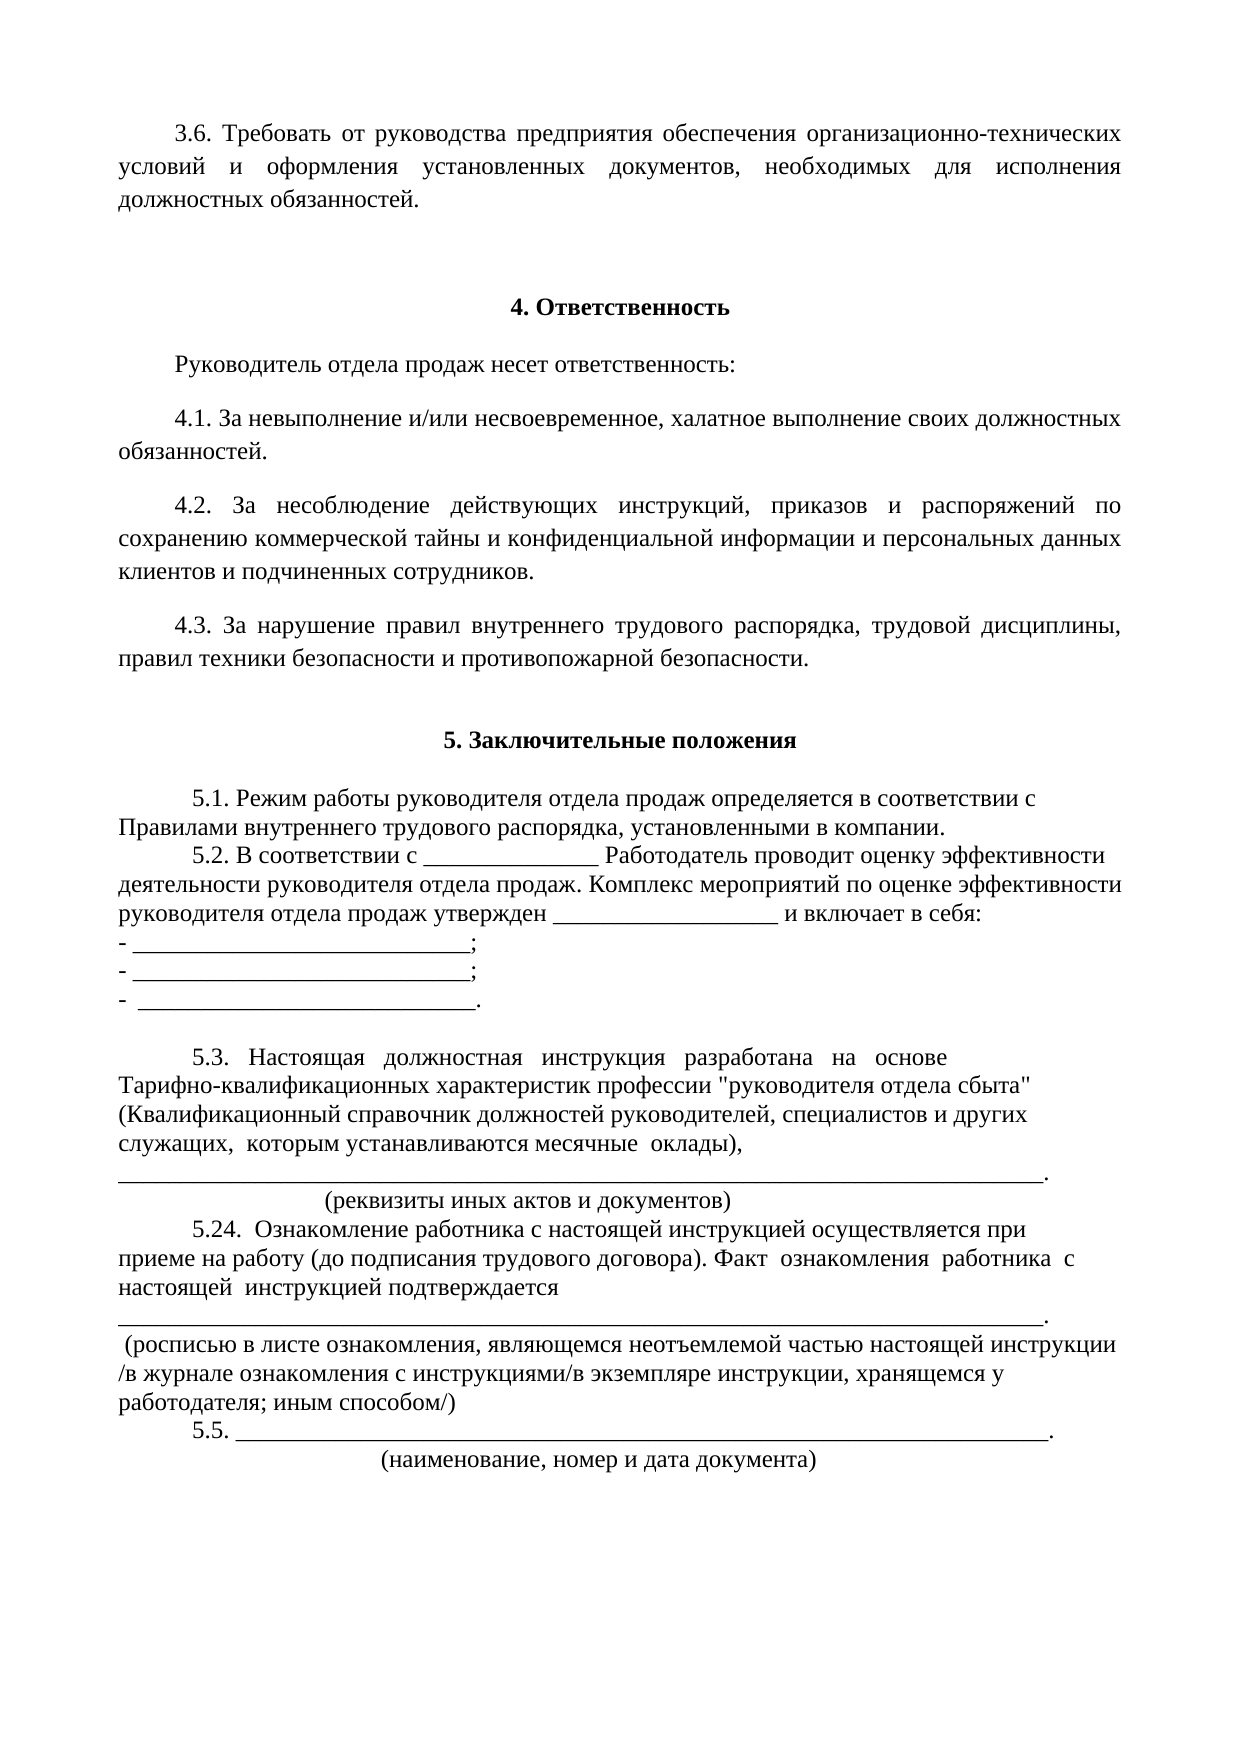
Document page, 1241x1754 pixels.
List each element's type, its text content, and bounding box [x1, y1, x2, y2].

text 3.6. Требовать от руководства предприятия обеспечения организационно-технических условий и оформления установленных документов, необходимых для исполнения должностных обязанностей. [118, 118, 1122, 213]
text Руководитель отдела продаж несет ответственность: [118, 349, 1122, 378]
text 5.5. _________________________________________________________________. [118, 1416, 1122, 1444]
text 4.1. За невыполнение и/или несвоевременное, халатное выполнение своих должностных обязанностей. [118, 403, 1122, 465]
text 5. Заключительные положения [118, 726, 1122, 754]
text - ___________________________; [118, 927, 1122, 956]
list ___________________________. [118, 984, 1122, 1013]
text 5.24. Ознакомление работника с настоящей инструкцией осуществляется при [118, 1214, 1122, 1243]
text __________________________________________________________________________. [118, 1157, 1122, 1186]
text 5.1. Режим работы руководителя отдела продаж определяется в соответствии с Правилами внутреннего трудового распорядка, установленными в компании. [118, 783, 1122, 841]
text __________________________________________________________________________. [118, 1301, 1122, 1329]
text 5.3. Настоящая должностная инструкция разработана на основе [118, 1042, 1122, 1071]
text 4. Ответственность [118, 292, 1122, 321]
text - ___________________________; [118, 956, 1122, 984]
text (Квалификационный справочник должностей руководителей, специалистов и других служащих, которым устанавливаются месячные оклады), [118, 1099, 1122, 1157]
text 4.2. За несоблюдение действующих инструкций, приказов и распоряжений по сохранению коммерческой тайны и конфиденциальной информации и персональных данных клиентов и подчиненных сотрудников. [118, 490, 1122, 585]
text (наименование, номер и дата документа) [118, 1444, 1122, 1473]
text 4.3. За нарушение правил внутреннего трудового распорядка, трудовой дисциплины, правил техники безопасности и противопожарной безопасности. [118, 610, 1122, 672]
text Тарифно-квалификационных характеристик профессии "руководителя отдела сбыта" [118, 1071, 1122, 1099]
text (реквизиты иных актов и документов) [118, 1186, 1122, 1214]
text приеме на работу (до подписания трудового договора). Факт ознакомления работника с настоящей инструкцией подтверждается [118, 1243, 1122, 1301]
text (росписью в листе ознакомления, являющемся неотъемлемой частью настоящей инструкции /в журнале ознакомления с инструкциями/в экземпляре инструкции, хранящемся у работодателя; иным способом/) [118, 1329, 1122, 1416]
text 5.2. В соответствии с ______________ Работодатель проводит оценку эффективности деятельности руководителя отдела продаж. Комплекс мероприятий по оценке эффективности руководителя отдела продаж утвержден __________________ и включает в себя: [118, 841, 1122, 927]
